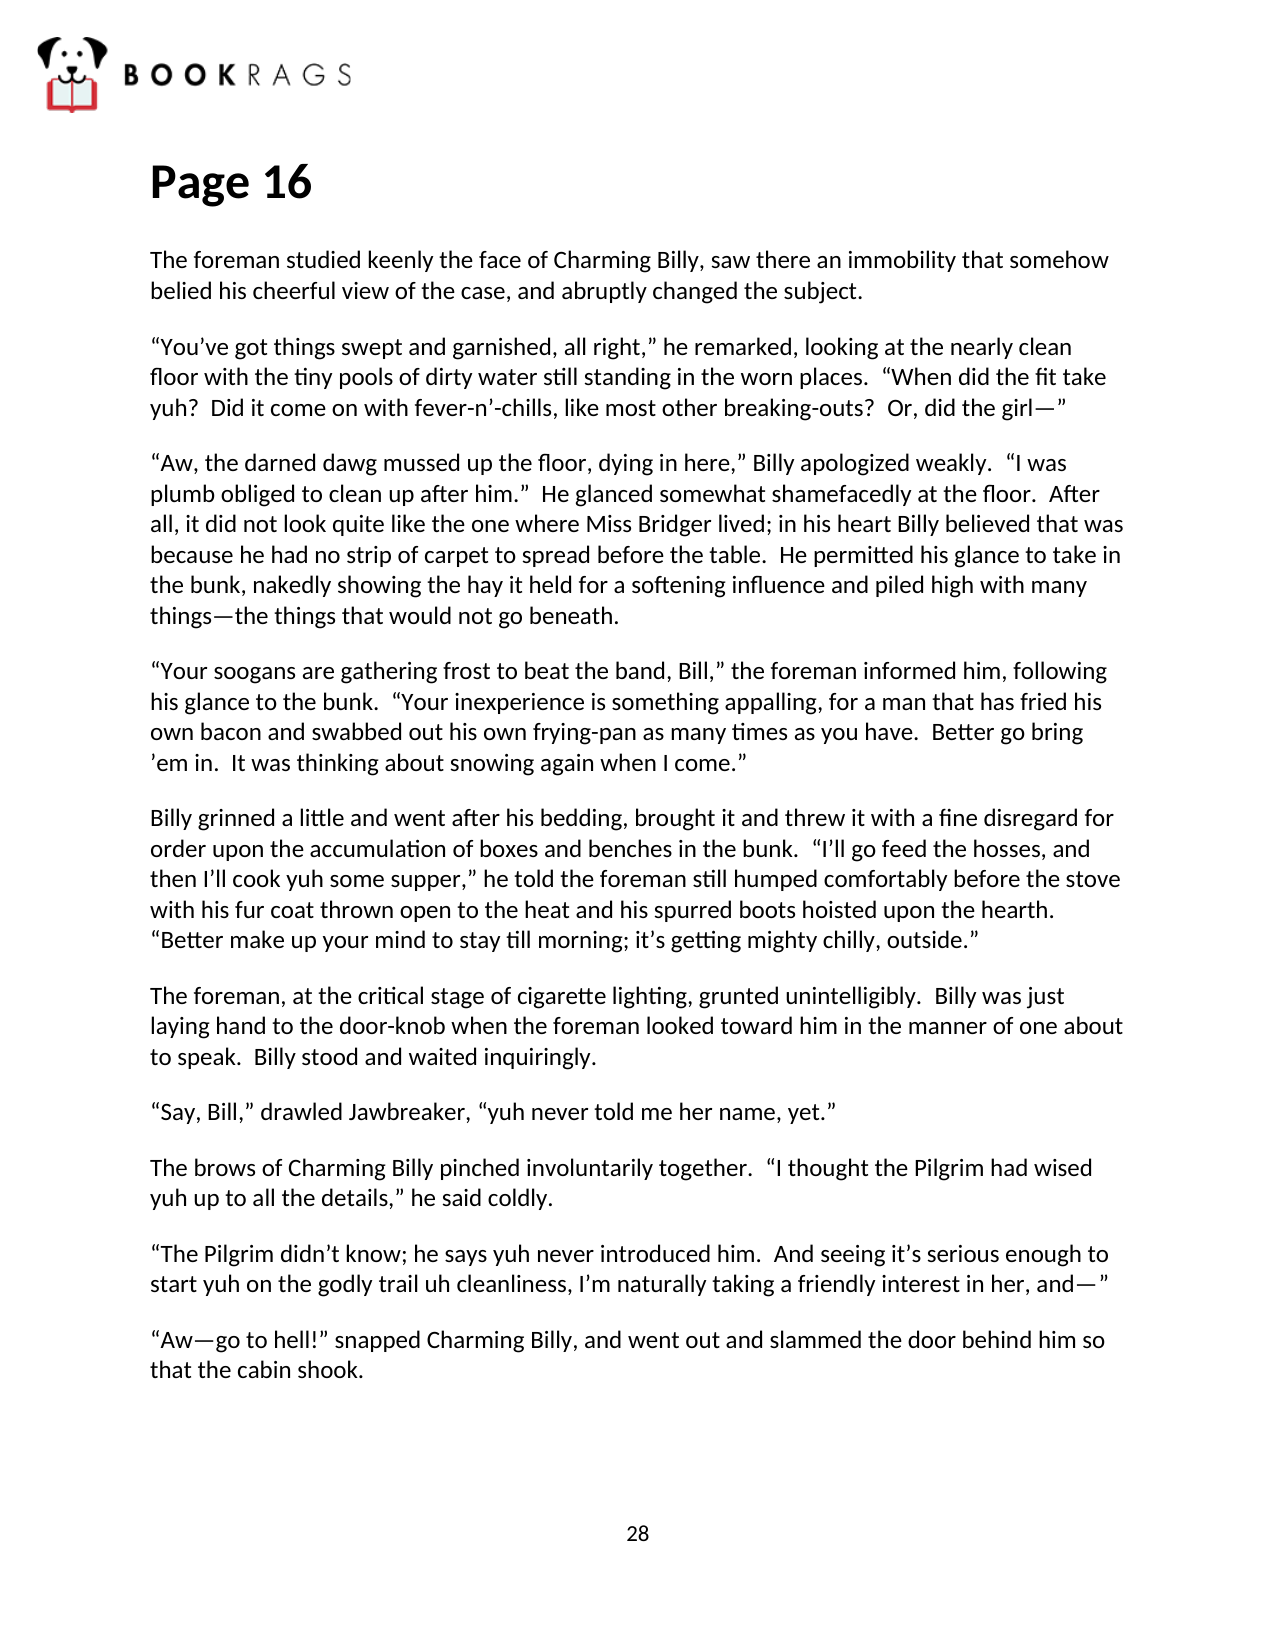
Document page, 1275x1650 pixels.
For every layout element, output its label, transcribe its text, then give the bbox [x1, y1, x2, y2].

text The brows of Charming Billy pinched involuntarily together. “I thought the Pilgrim had wised yuh up to all the details,” he said coldly. [150, 1152, 1125, 1213]
text “You’ve got things swept and garnished, all right,” he remarked, looking at the nearly clean floor with the tiny pools of dirty water still standing in the worn places. “When did the fit take yuh? Did it come on with fever-n’-chills, like most other breaking-outs? Or, did the girl—­” [150, 331, 1125, 422]
text “Your soogans are gathering frost to beat the band, Bill,” the foreman informed him, following his glance to the bunk. “Your inexperience is something appalling, for a man that has fried his own bacon and swabbed out his own frying-pan as many times as you have. Better go bring ’em in. It was thinking about snowing again when I come.” [150, 655, 1125, 777]
text “The Pilgrim didn’t know; he says yuh never introduced him. And seeing it’s serious enough to start yuh on the godly trail uh cleanliness, I’m naturally taking a friendly interest in her, and—­” [150, 1238, 1125, 1299]
text “Aw, the darned dawg mussed up the floor, dying in here,” Billy apologized weakly. “I was plumb obliged to clean up after him.” He glanced somewhat shamefacedly at the floor. After all, it did not look quite like the one where Miss Bridger lived; in his heart Billy believed that was because he had no strip of carpet to spread before the table. He permitted his glance to take in the bunk, nakedly showing the hay it held for a softening influence and piled high with many things—­the things that would not go beneath. [150, 447, 1125, 630]
text “Aw—­go to hell!” snapped Charming Billy, and went out and slammed the door behind him so that the cabin shook. [150, 1324, 1125, 1385]
text The foreman, at the critical stage of cigarette lighting, grunted unintelligibly. Billy was just laying hand to the door-knob when the foreman looked toward him in the manner of one about to speak. Billy stood and waited inquiringly. [150, 980, 1125, 1072]
text “Say, Bill,” drawled Jawbreaker, “yuh never told me her name, yet.” [150, 1097, 1125, 1127]
text The foreman studied keenly the face of Charming Billy, saw there an immobility that somehow belied his cheerful view of the case, and abruptly changed the subject. [150, 244, 1125, 306]
picture [37, 37, 351, 113]
text Page 16 [150, 150, 1125, 211]
text Billy grinned a little and went after his bedding, brought it and threw it with a fine disregard for order upon the accumulation of boxes and benches in the bunk. “I’ll go feed the hosses, and then I’ll cook yuh some supper,” he told the foreman still humped comfortably before the stove with his fur coat thrown open to the heat and his spurred boots hoisted upon the hearth. “Better make up your mind to stay till morning; it’s getting mighty chilly, outside.” [150, 802, 1125, 955]
